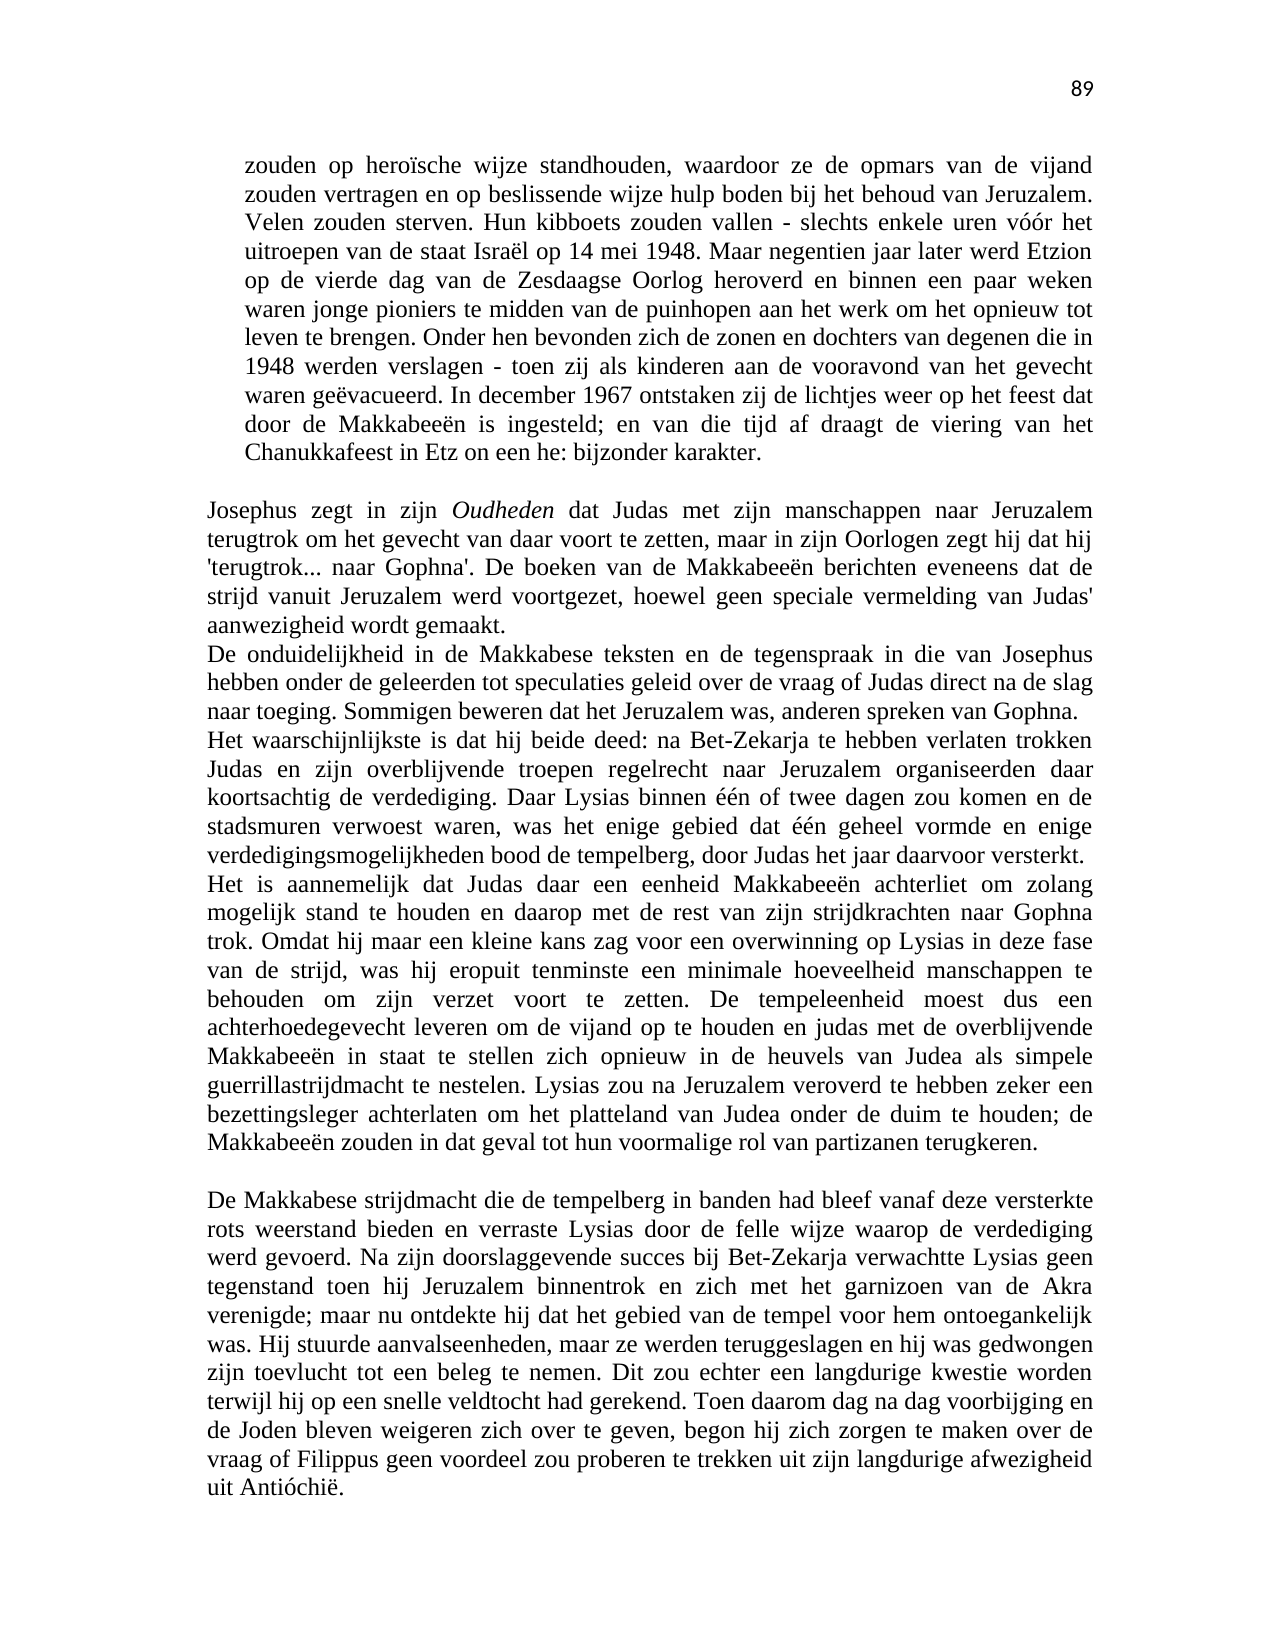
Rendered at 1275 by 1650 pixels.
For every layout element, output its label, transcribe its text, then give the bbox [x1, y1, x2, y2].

text Het is aannemelijk dat Judas daar een eenheid Makkabeeën achterliet om zolang mogelijk stand te houden en daarop met de rest van zijn strijdkrachten naar Gophna trok. Omdat hij maar een kleine kans zag voor een overwinning op Lysias in deze fase van de strijd, was hij eropuit tenminste een minimale hoeveelheid manschappen te behouden om zijn verzet voort te zetten. De tempeleenheid moest dus een achterhoedegevecht leveren om de vijand op te houden en judas met de overblijvende Makkabeeën in staat te stellen zich opnieuw in de heuvels van Judea als simpele guerrillastrijdmacht te nestelen. Lysias zou na Jeruzalem veroverd te hebben zeker een bezettingsleger achterlaten om het platteland van Judea onder de duim te houden; de Makkabeeën zouden in dat geval tot hun voormalige rol van partizanen terugkeren. [207, 869, 1094, 1156]
text De Makkabese strijdmacht die de tempelberg in banden had bleef vanaf deze versterkte rots weerstand bieden en verraste Lysias door de felle wijze waarop de verdediging werd gevoerd. Na zijn doorslaggevende succes bij Bet-Zekarja verwachtte Lysias geen tegenstand toen hij Jeruzalem binnentrok en zich met het garnizoen van de Akra verenigde; maar nu ontdekte hij dat het gebied van de tempel voor hem ontoegankelijk was. Hij stuurde aanvalseenheden, maar ze werden teruggeslagen en hij was gedwongen zijn toevlucht tot een beleg te nemen. Dit zou echter een langdurige kwestie worden terwijl hij op een snelle veldtocht had gerekend. Toen daarom dag na dag voorbijging en de Joden bleven weigeren zich over te geven, begon hij zich zorgen te maken over de vraag of Filippus geen voordeel zou proberen te trekken uit zijn langdurige afwezigheid uit Antióchië. [207, 1185, 1094, 1501]
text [207, 150, 1094, 466]
text De onduidelijkheid in de Makkabese teksten en de tegenspraak in die van Josephus hebben onder de geleerden tot speculaties geleid over de vraag of Judas direct na de slag naar toeging. Sommigen beweren dat het Jeruzalem was, anderen spreken van Gophna. [207, 639, 1094, 725]
text Het waarschijnlijkste is dat hij beide deed: na Bet-Zekarja te hebben verlaten trokken Judas en zijn overblijvende troepen regelrecht naar Jeruzalem organiseerden daar koortsachtig de verdediging. Daar Lysias binnen één of twee dagen zou komen en de stadsmuren verwoest waren, was het enige gebied dat één geheel vormde en enige verdedigingsmogelijkheden bood de tempelberg, door Judas het jaar daarvoor versterkt. [207, 725, 1094, 869]
text Josephus zegt in zijn Oudheden dat Judas met zijn manschappen naar Jeruzalem terugtrok om het gevecht van daar voort te zetten, maar in zijn Oorlogen zegt hij dat hij 'terugtrok... naar Gophna'. De boeken van de Makkabeeën berichten eveneens dat de strijd vanuit Jeruzalem werd voortgezet, hoewel geen speciale vermelding van Judas' aanwezigheid wordt gemaakt. [207, 495, 1094, 639]
